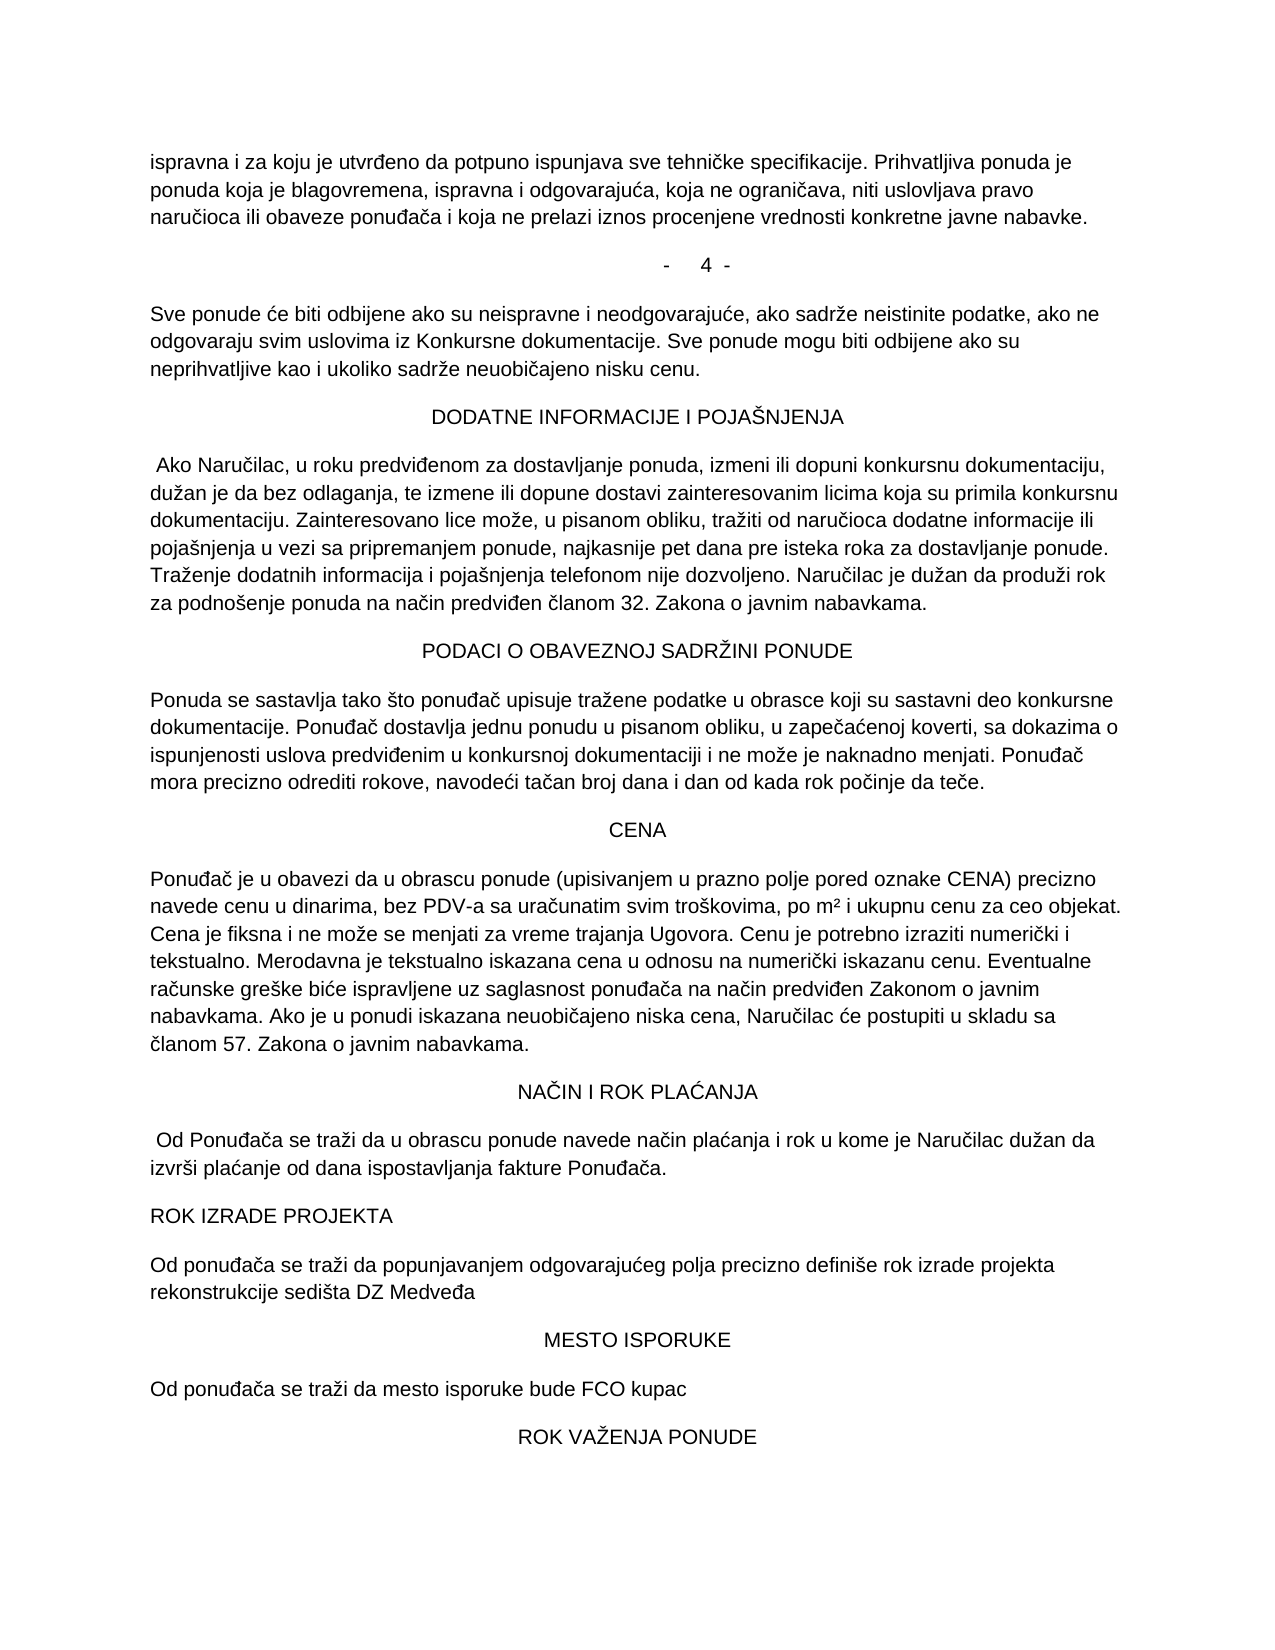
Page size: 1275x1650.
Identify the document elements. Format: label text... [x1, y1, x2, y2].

text MESTO ISPORUKE [150, 1328, 1125, 1352]
text Sve ponude će biti odbijene ako su neispravne i neodgovarajuće, ako sadrže neistinite podatke, ako ne odgovaraju svim uslovima iz Konkursne dokumentacije. Sve ponude mogu biti odbijene ako su neprihvatljive kao i ukoliko sadrže neuobičajeno nisku cenu. [150, 302, 1125, 381]
text Od Ponuđača se traži da u obrascu ponude navede način plaćanja i rok u kome je Naručilac dužan da izvrši plaćanje od dana ispostavljanja fakture Ponuđača. [150, 1128, 1125, 1180]
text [150, 150, 1125, 229]
text ROK IZRADE PROJEKTA [150, 1204, 1125, 1228]
text Ponuda se sastavlja tako što ponuđač upisuje tražene podatke u obrasce koji su sastavni deo konkursne dokumentacije. Ponuđač dostavlja jednu ponudu u pisanom obliku, u zapečaćenoj koverti, sa dokazima o ispunjenosti uslova predviđenim u konkursnoj dokumentaciji i ne može je naknadno menjati. Ponuđač mora precizno odrediti rokove, navodeći tačan broj dana i dan od kada rok počinje da teče. [150, 687, 1125, 794]
text DODATNE INFORMACIJE I POJAŠNJENJA [150, 405, 1125, 429]
text Od ponuđača se traži da popunjavanjem odgovarajućeg polja precizno definiše rok izrade projekta rekonstrukcije sedišta DZ Medveđa [150, 1252, 1125, 1304]
text CENA [150, 818, 1125, 842]
text PODACI O OBAVEZNOJ SADRŽINI PONUDE [150, 639, 1125, 663]
text ROK VAŽENJA PONUDE [150, 1425, 1125, 1449]
text NAČIN I ROK PLAĆANJA [150, 1080, 1125, 1104]
text Ako Naručilac, u roku predviđenom za dostavljanje ponuda, izmeni ili dopuni konkursnu dokumentaciju, dužan je da bez odlaganja, te izmene ili dopune dostavi zainteresovanim licima koja su primila konkursnu dokumentaciju. Zainteresovano lice može, u pisanom obliku, tražiti od naručioca dodatne informacije ili pojašnjenja u vezi sa pripremanjem ponude, najkasnije pet dana pre isteka roka za dostavljanje ponude. Traženje dodatnih informacija i pojašnjenja telefonom nije dozvoljeno. Naručilac je dužan da produži rok za podnošenje ponuda na način predviđen članom 32. Zakona o javnim nabavkama. [150, 453, 1125, 615]
list 4 - [268, 253, 1125, 277]
text Od ponuđača se traži da mesto isporuke bude FCO kupac [150, 1377, 1125, 1401]
text Ponuđač je u obavezi da u obrascu ponude (upisivanjem u prazno polje pored oznake CENA) precizno navede cenu u dinarima, bez PDV-a sa uračunatim svim troškovima, po m² i ukupnu cenu za ceo objekat. Cena je fiksna i ne može se menjati za vreme trajanja Ugovora. Cenu je potrebno izraziti numerički i tekstualno. Merodavna je tekstualno iskazana cena u odnosu na numerički iskazanu cenu. Eventualne računske greške biće ispravljene uz saglasnost ponuđača na način predviđen Zakonom o javnim nabavkama. Ako je u ponudi iskazana neuobičajeno niska cena, Naručilac će postupiti u skladu sa članom 57. Zakona o javnim nabavkama. [150, 867, 1125, 1056]
